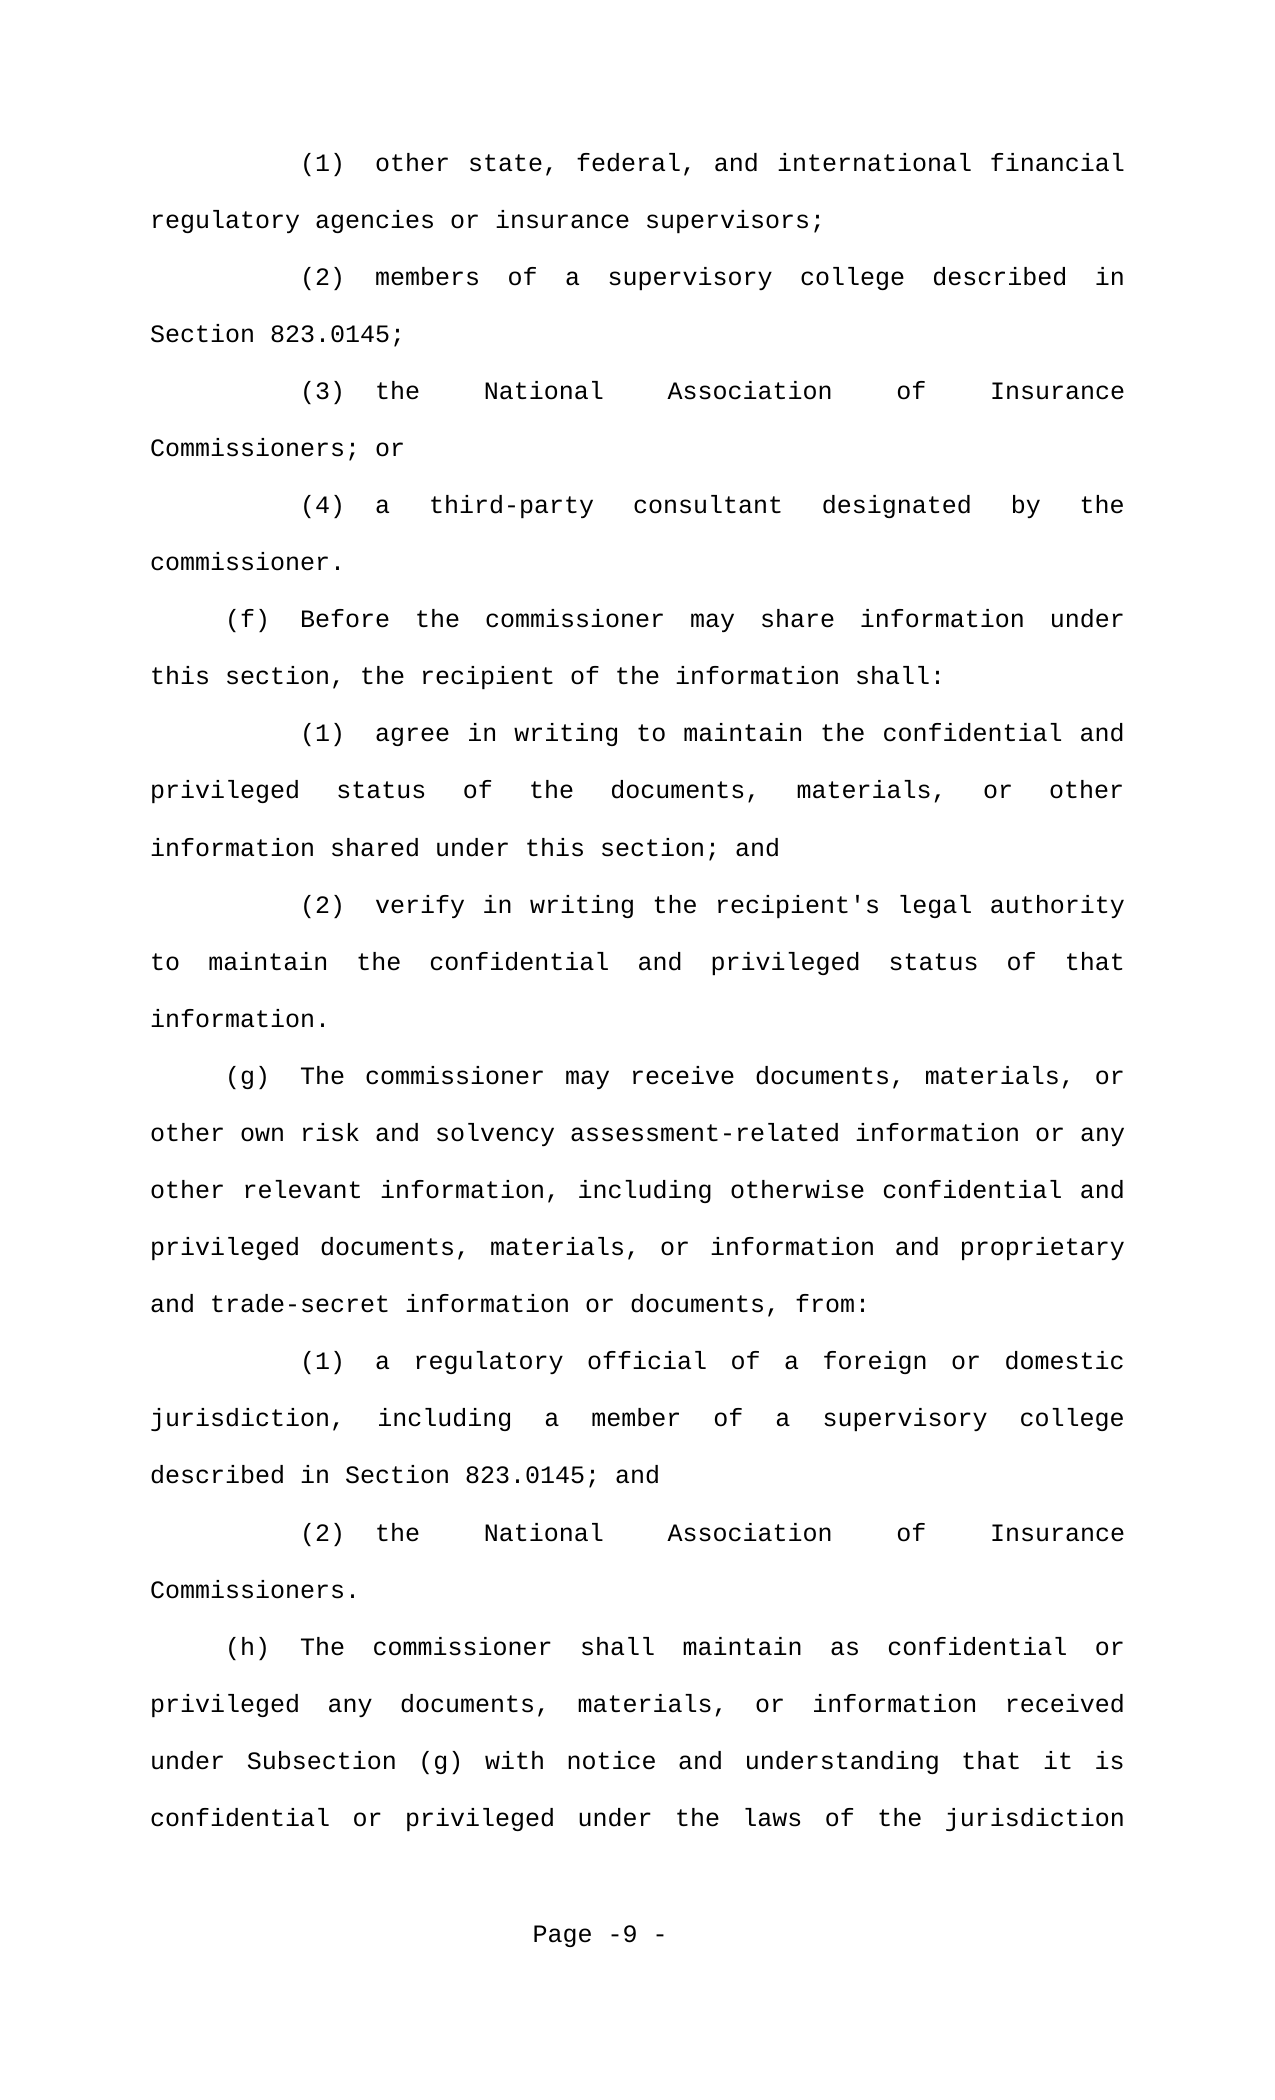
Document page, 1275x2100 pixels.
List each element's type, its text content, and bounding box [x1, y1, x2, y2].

text (2) members of a supervisory college described in Section 823.0145; [150, 264, 1125, 350]
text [150, 1634, 1125, 1834]
text (1) agree in writing to maintain the confidential and privileged status of the documents, materials, or other information shared under this section; and [150, 721, 1125, 863]
text (f) Before the commissioner may share information under this section, the recipient of the information shall: [150, 607, 1125, 692]
text (1) other state, federal, and international financial regulatory agencies or insurance supervisors; [150, 150, 1125, 236]
text (2) the National Association of Insurance Commissioners. [150, 1520, 1125, 1606]
text (2) verify in writing the recipient's legal authority to maintain the confidential and privileged status of that information. [150, 892, 1125, 1035]
text (g) The commissioner may receive documents, materials, or other own risk and solvency assessment-related information or any other relevant information, including otherwise confidential and privileged documents, materials, or information and proprietary and trade-secret information or documents, from: [150, 1063, 1125, 1320]
text (4) a third-party consultant designated by the commissioner. [150, 492, 1125, 578]
text (1) a regulatory official of a foreign or domestic jurisdiction, including a member of a supervisory college described in Section 823.0145; and [150, 1349, 1125, 1491]
text (3) the National Association of Insurance Commissioners; or [150, 378, 1125, 464]
